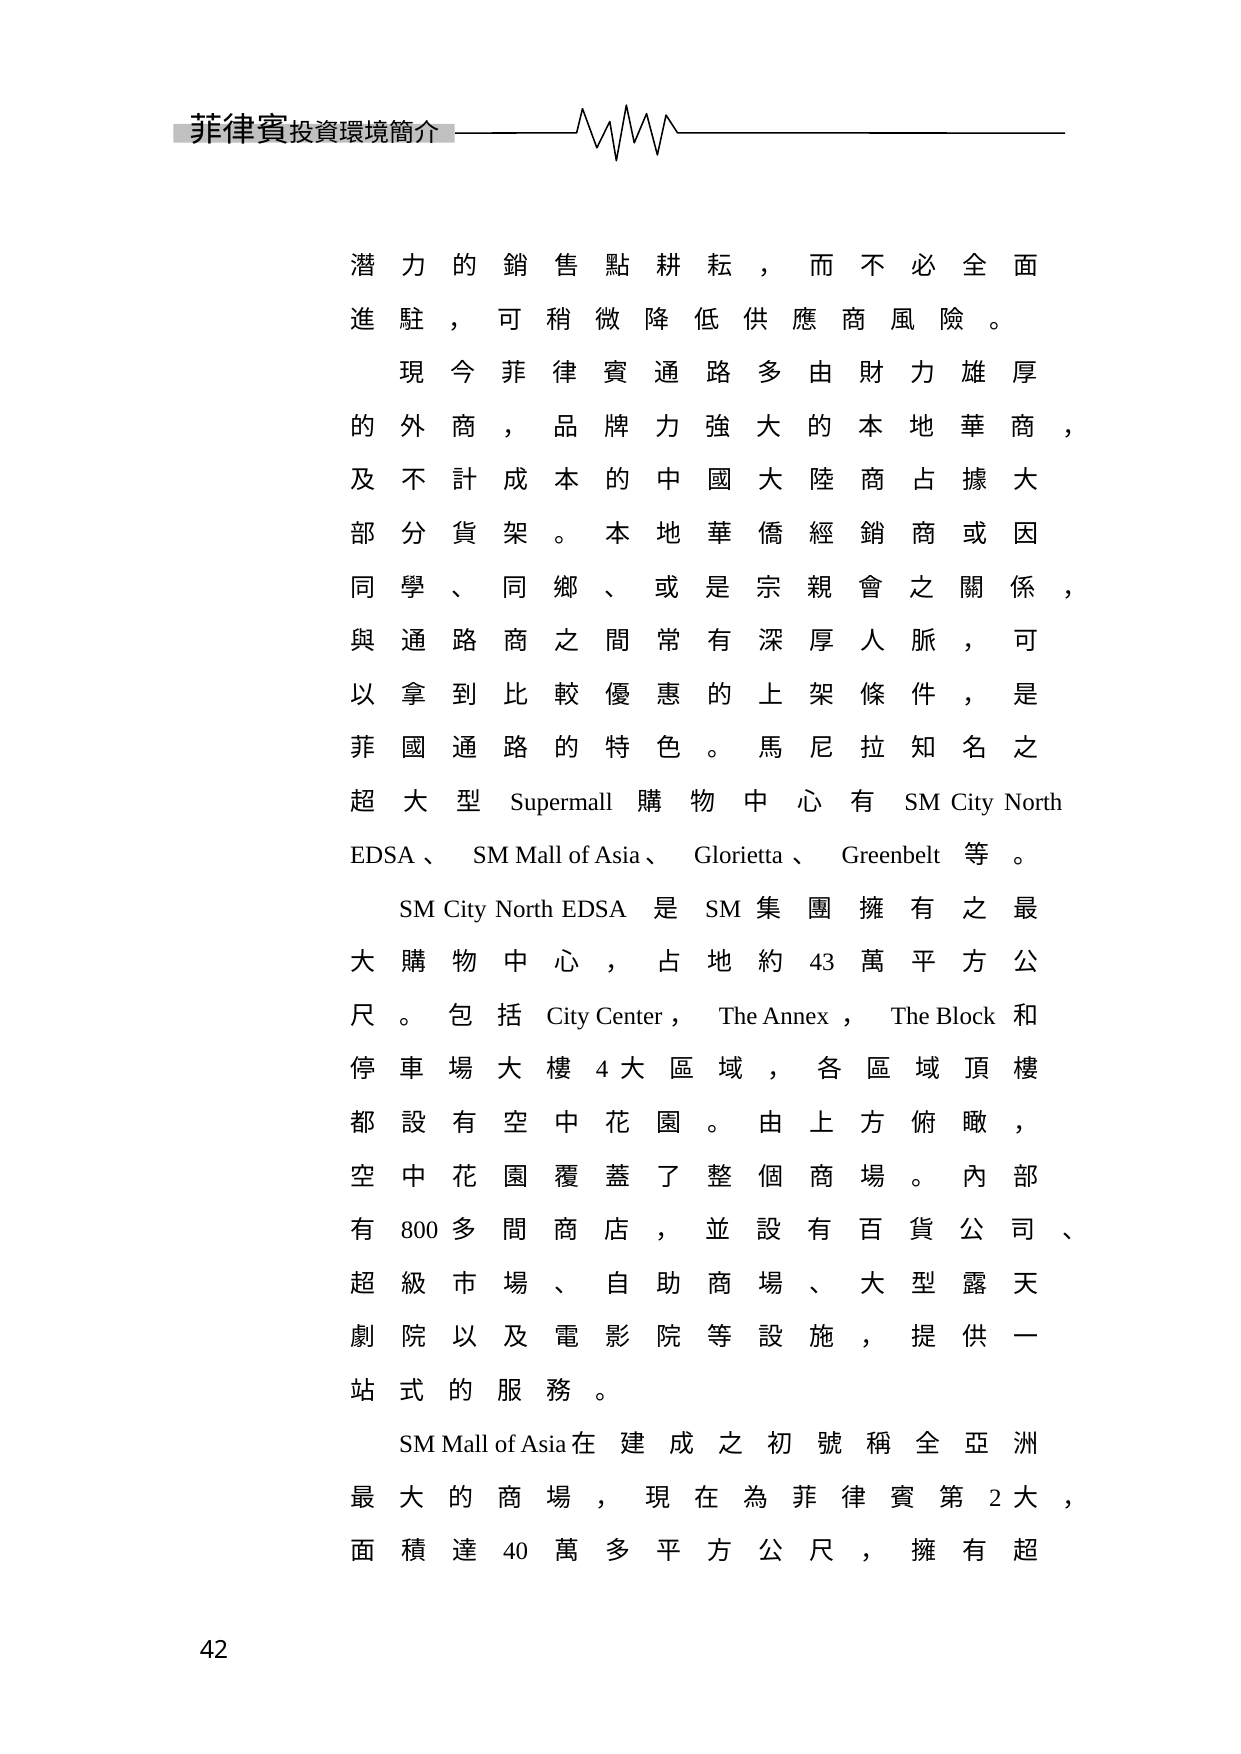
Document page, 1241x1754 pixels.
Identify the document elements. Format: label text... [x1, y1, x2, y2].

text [325, 1415, 1063, 1576]
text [325, 237, 1063, 344]
text SM City North EDSA是SM集團擁有之最大購物中心，占地約43萬平方公尺。包括City Center，The Annex，The Block和停車場大樓4大區域，各區域頂樓都設有空中花園。由上方俯瞰，空中花園覆蓋了整個商場。內部有800多間商店，並設有百貨公司、超級市場、自助商場、大型露天劇院以及電影院等設施，提供一站式的服務。 [325, 880, 1063, 1415]
text 現今菲律賓通路多由財力雄厚的外商，品牌力強大的本地華商，及不計成本的中國大陸商占據大部分貨架。本地華僑經銷商或因同學、同鄉、或是宗親會之關係，與通路商之間常有深厚人脈，可以拿到比較優惠的上架條件，是菲國通路的特色。馬尼拉知名之超大型Supermall購物中心有SM City North EDSA、SM Mall of Asia、Glorietta、Greenbelt等。 [325, 344, 1063, 880]
